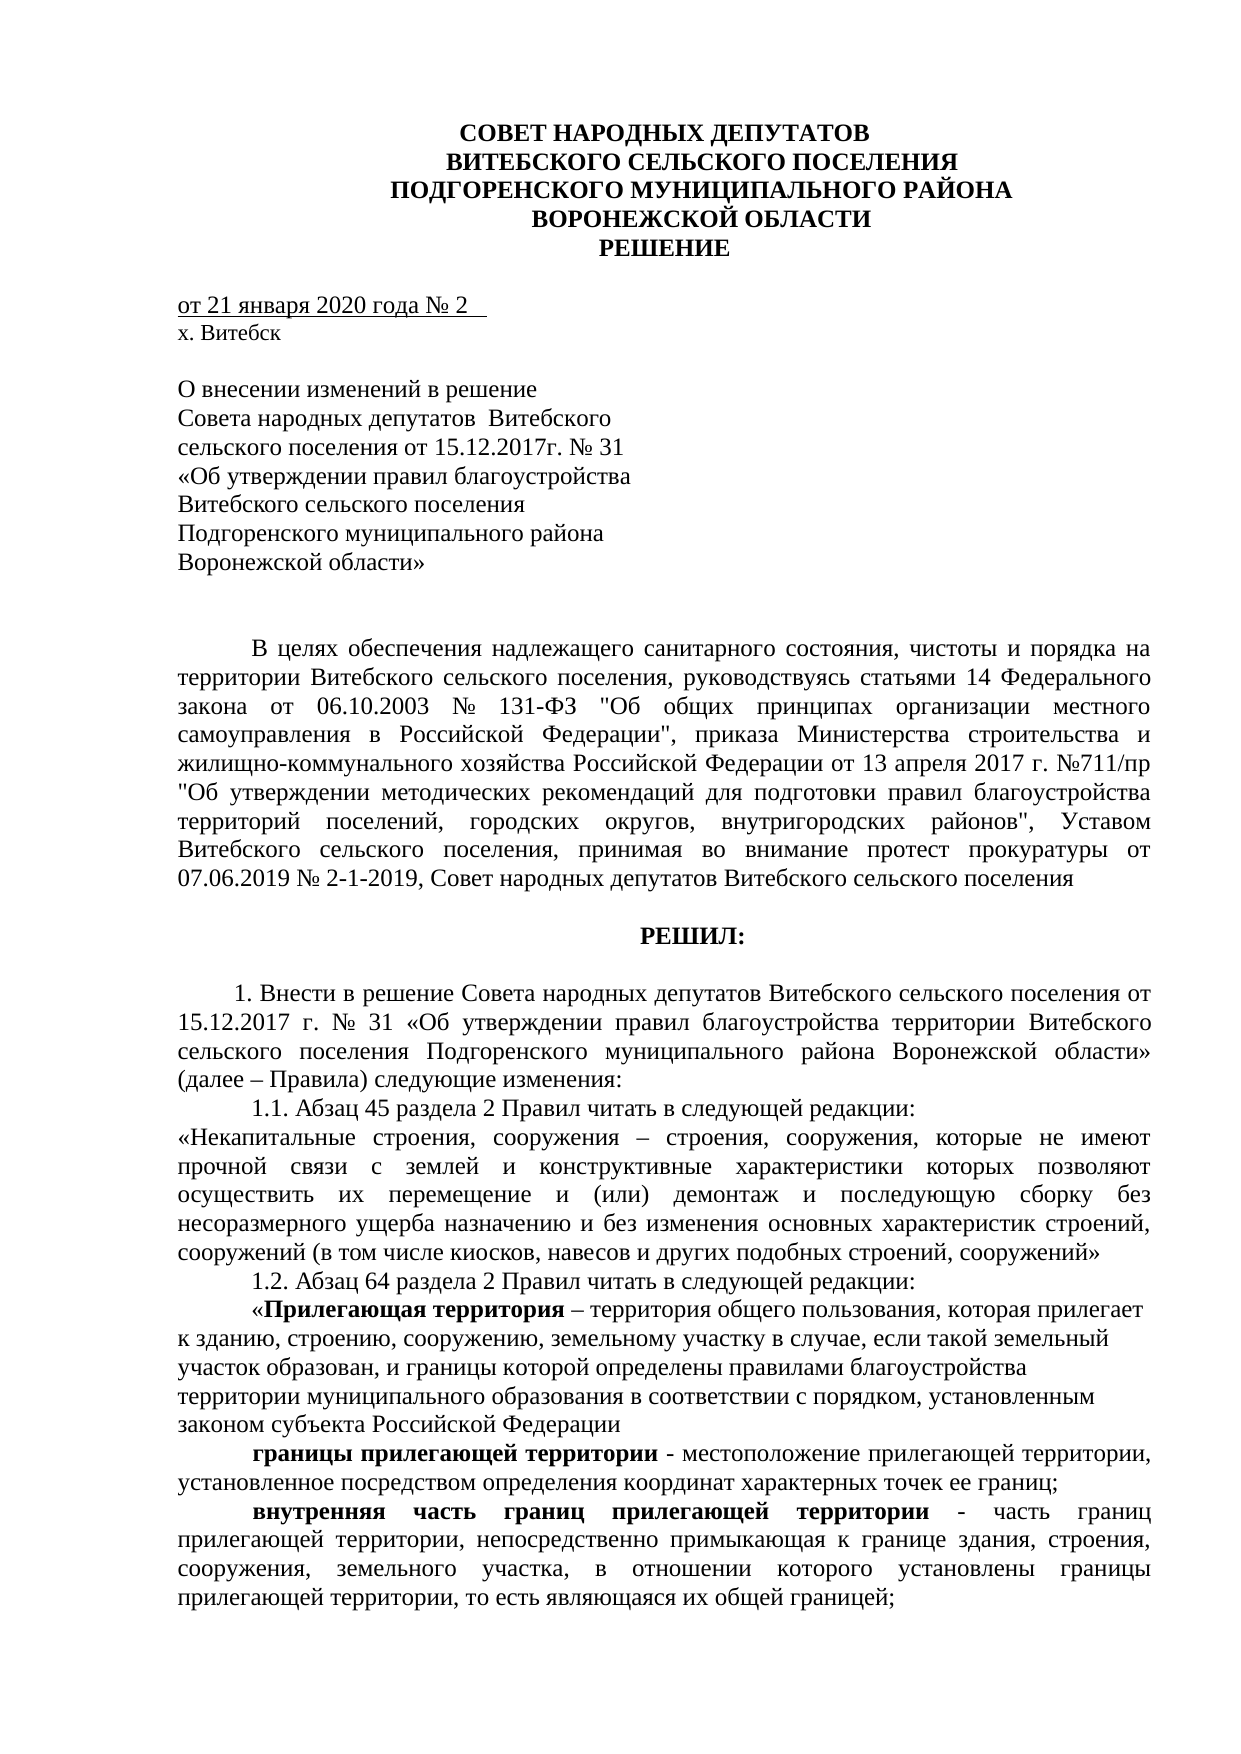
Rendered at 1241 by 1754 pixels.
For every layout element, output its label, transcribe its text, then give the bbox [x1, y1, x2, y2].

text «Прилегающая территория – территория общего пользования, которая прилегает к зданию, строению, сооружению, земельному участку в случае, если такой земельный участок образован, и границы которой определены правилами благоустройства территории муниципального образования в соответствии с порядком, установленным законом субъекта Российской Федерации [177, 1294, 1152, 1438]
text РЕШИЛ: [177, 921, 1152, 949]
text В целях обеспечения надлежащего санитарного состояния, чистоты и порядка на территории Витебского сельского поселения, руководствуясь статьями 14 Федерального закона от 06.10.2003 № 131-ФЗ "Об общих принципах организации местного самоуправления в Российской Федерации", приказа Министерства строительства и жилищно-коммунального хозяйства Российской Федерации от 13 апреля 2017 г. №711/пр "Об утверждении методических рекомендаций для подготовки правил благоустройства территорий поселений, городских округов, внутригородских районов", Уставом Витебского сельского поселения, принимая во внимание протест прокуратуры от 07.06.2019 № 2-1-2019, Совет народных депутатов Витебского сельского поселения [177, 633, 1152, 892]
title Совета народных депутатов Витебского [177, 403, 1152, 432]
text «Некапитальные строения, сооружения – строения, сооружения, которые не имеют прочной связи с землей и конструктивные характеристики которых позволяют осуществить их перемещение и (или) демонтаж и последующую сборку без несоразмерного ущерба назначению и без изменения основных характеристик строений, сооружений (в том числе киосков, навесов и других подобных строений, сооружений» [177, 1122, 1152, 1266]
text 1.2. Абзац 64 раздела 2 Правил читать в следующей редакции: [177, 1266, 1152, 1294]
text внутренняя часть границ прилегающей территории - часть границ прилегающей территории, непосредственно примыкающая к границе здания, строения, сооружения, земельного участка, в отношении которого установлены границы прилегающей территории, то есть являющаяся их общей границей; [177, 1496, 1152, 1611]
text границы прилегающей территории - местоположение прилегающей территории, установленное посредством определения координат характерных точек ее границ; [177, 1438, 1152, 1496]
text 1.1. Абзац 45 раздела 2 Правил читать в следующей редакции: [177, 1093, 1152, 1122]
text ВОРОНЕЖСКОЙ ОБЛАСТИ [177, 204, 1152, 233]
title 1. Внести в решение Совета народных депутатов Витебского сельского поселения от 15.12.2017 г. № 31 «Об утверждении правил благоустройства территории Витебского сельского поселения Подгоренского муниципального района Воронежской области» (далее – Правила) следующие изменения: [177, 978, 1152, 1093]
title от 21 января 2020 года № 2 [177, 291, 1152, 319]
title «Об утверждении правил благоустройства [177, 461, 1152, 489]
text ПОДГОРЕНСКОГО МУНИЦИПАЛЬНОГО РАЙОНА [177, 176, 1152, 204]
text Подгоренского муниципального района [177, 518, 1152, 547]
title СОВЕТ НАРОДНЫХ ДЕПУТАТОВ [177, 118, 1152, 147]
text Воронежской области» [177, 547, 1152, 576]
text Витебского сельского поселения [177, 489, 1152, 518]
title О внесении изменений в решение [177, 374, 1152, 403]
text ВИТЕБСКОГО СЕЛЬСКОГО ПОСЕЛЕНИЯ [177, 147, 1152, 176]
title сельского поселения от 15.12.2017г. № 31 [177, 432, 1152, 461]
title РЕШЕНИЕ [177, 233, 1152, 262]
title х. Витебск [177, 319, 1152, 346]
